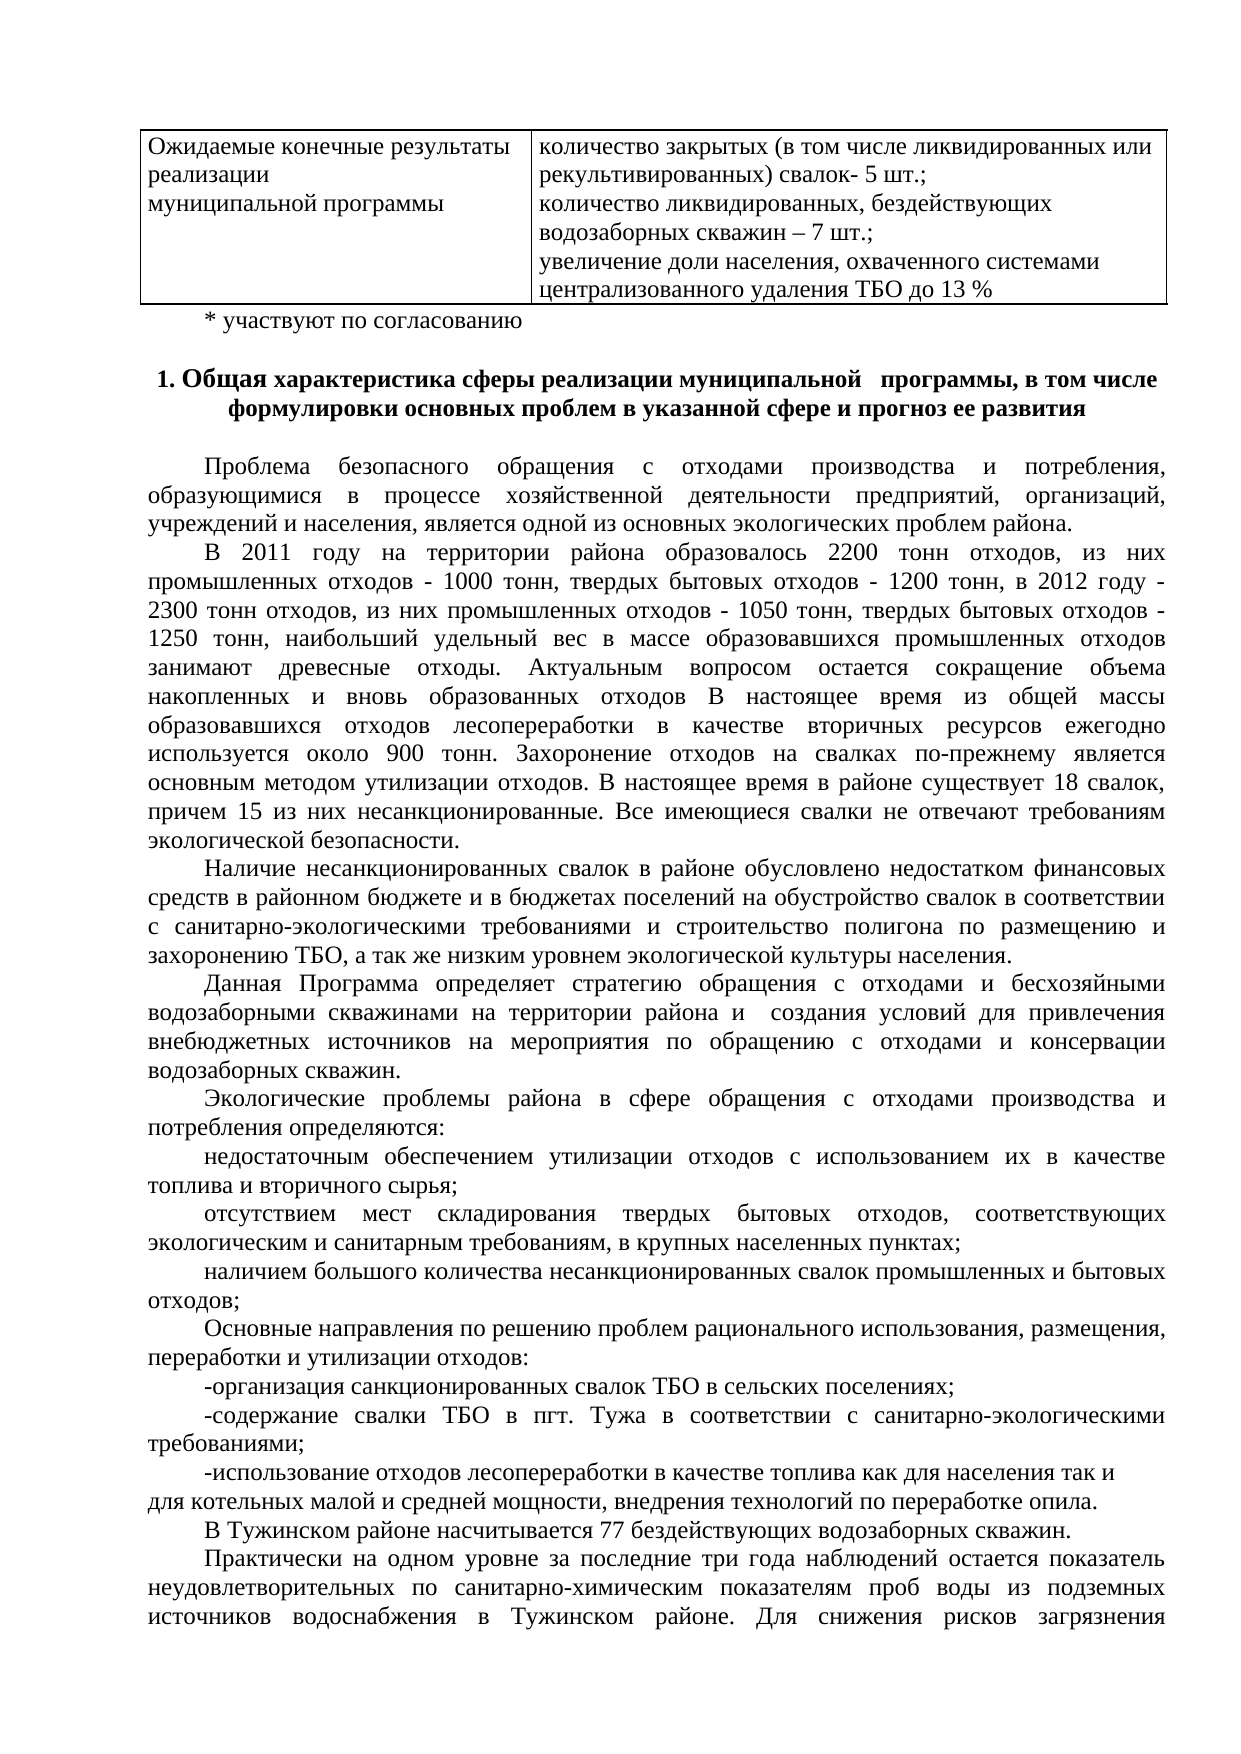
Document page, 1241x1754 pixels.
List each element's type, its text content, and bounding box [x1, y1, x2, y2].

text отсутствием мест складирования твердых бытовых отходов, соответствующих экологическим и санитарным требованиям, в крупных населенных пунктах; [148, 1198, 1167, 1256]
text недостаточным обеспечением утилизации отходов с использованием их в качестве топлива и вторичного сырья; [148, 1141, 1167, 1198]
text -организация санкционированных свалок ТБО в сельских поселениях; [148, 1371, 1167, 1400]
text наличием большого количества несанкционированных свалок промышленных и бытовых отходов; [148, 1256, 1167, 1313]
text Экологические проблемы района в сфере обращения с отходами производства и потребления определяются: [148, 1083, 1167, 1141]
text 1. Общая характеристика сферы реализации муниципальной программы, в том числе формулировки основных проблем в указанной сфере и прогноз ее развития [148, 362, 1167, 422]
table_cell количество закрытых (в том числе ликвидированных или рекультивированных) свалок- 5 шт.; количество ликвидированных, бездействующих водозаборных скважин – 7 шт.; увеличение доли населения, охваченного системами централизованного удаления ТБО до 13 % [532, 131, 1166, 303]
text Наличие несанкционированных свалок в районе обусловлено недостатком финансовых средств в районном бюджете и в бюджетах поселений на обустройство свалок в соответствии с санитарно-экологическими требованиями и строительство полигона по размещению и захоронению ТБО, а так же низким уровнем экологической культуры населения. [148, 853, 1167, 968]
text -содержание свалки ТБО в пгт. Тужа в соответствии с санитарно-экологическими требованиями; [148, 1400, 1167, 1457]
text для котельных малой и средней мощности, внедрения технологий по переработке опила. [148, 1486, 1167, 1515]
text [148, 1543, 1167, 1630]
text Основные направления по решению проблем рационального использования, размещения, переработки и утилизации отходов: [148, 1313, 1167, 1371]
text В 2011 году на территории района образовалось 2200 тонн отходов, из них промышленных отходов - 1000 тонн, твердых бытовых отходов - 1200 тонн, в 2012 году - 2300 тонн отходов, из них промышленных отходов - 1050 тонн, твердых бытовых отходов - 1250 тонн, наибольший удельный вес в массе образовавшихся промышленных отходов занимают древесные отходы. Актуальным вопросом остается сокращение объема накопленных и вновь образованных отходов В настоящее время из общей массы образовавшихся отходов лесопереработки в качестве вторичных ресурсов ежегодно используется около 900 тонн. Захоронение отходов на свалках по-прежнему является основным методом утилизации отходов. В настоящее время в районе существует 18 свалок, причем 15 из них несанкционированные. Все имеющиеся свалки не отвечают требованиям экологической безопасности. [148, 537, 1167, 853]
text В Тужинском районе насчитывается 77 бездействующих водозаборных скважин. [148, 1515, 1167, 1543]
text * участвуют по согласованию [148, 305, 1167, 333]
text Проблема безопасного обращения с отходами производства и потребления, образующимися в процессе хозяйственной деятельности предприятий, организаций, учреждений и населения, является одной из основных экологических проблем района. [148, 451, 1167, 537]
table_cell Ожидаемые конечные результаты реализации муниципальной программы [141, 131, 531, 303]
text -использование отходов лесопереработки в качестве топлива как для населения так и [148, 1457, 1167, 1486]
text Данная Программа определяет стратегию обращения с отходами и бесхозяйными водозаборными скважинами на территории района и создания условий для привлечения внебюджетных источников на мероприятия по обращению с отходами и консервации водозаборных скважин. [148, 968, 1167, 1083]
